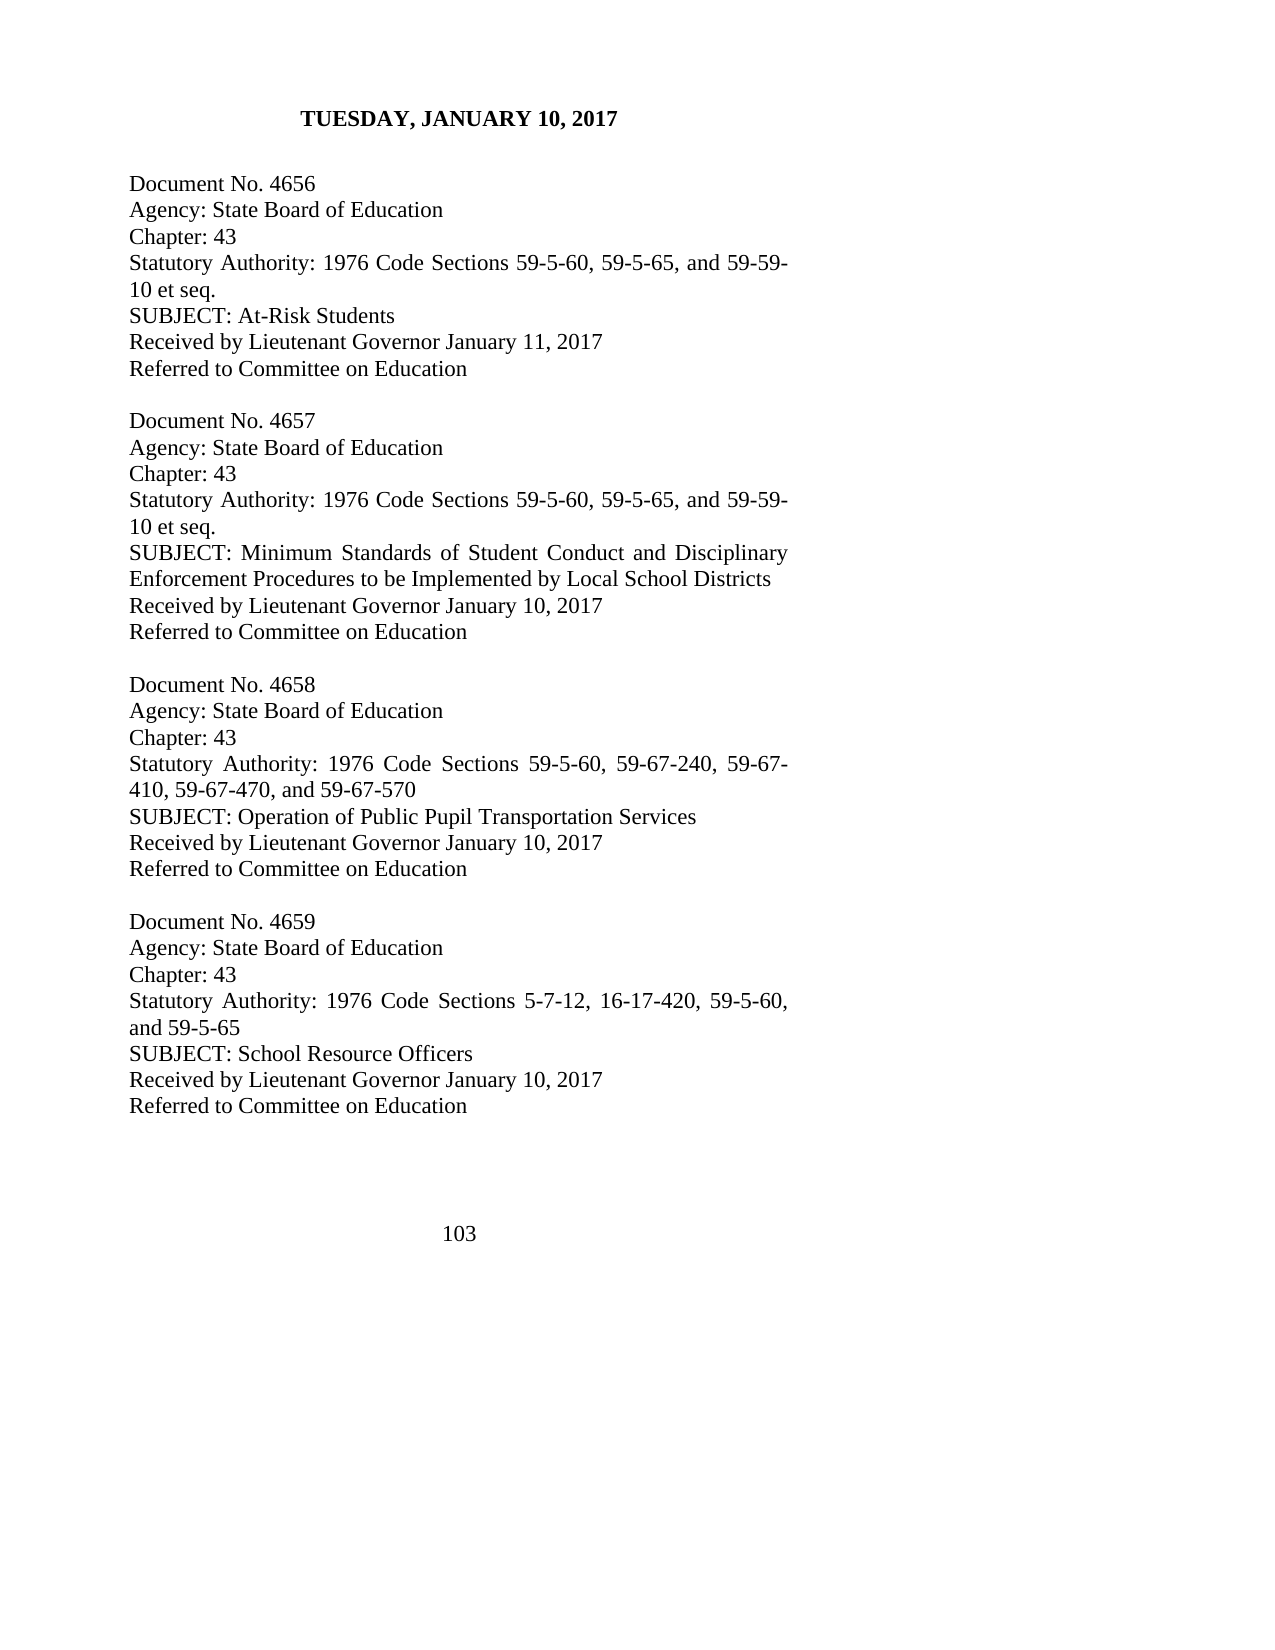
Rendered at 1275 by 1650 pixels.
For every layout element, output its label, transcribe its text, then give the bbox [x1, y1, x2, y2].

text Agency: State Board of Education [129, 697, 789, 724]
text Statutory Authority: 1976 Code Sections 59-5-60, 59-5-65, and 59-59-10 et seq. [129, 486, 789, 539]
text Chapter: 43 [129, 460, 789, 486]
text Received by Lieutenant Governor January 10, 2017 [129, 1066, 789, 1093]
text Chapter: 43 [129, 223, 789, 249]
text Chapter: 43 [129, 961, 789, 987]
text Statutory Authority: 1976 Code Sections 59-5-60, 59-5-65, and 59-59-10 et seq. [129, 249, 789, 302]
text SUBJECT: Operation of Public Pupil Transportation Services [129, 803, 789, 829]
text Referred to Committee on Education [129, 618, 789, 644]
text Referred to Committee on Education [129, 355, 789, 381]
text Chapter: 43 [129, 724, 789, 750]
text SUBJECT: School Resource Officers [129, 1040, 789, 1066]
text Statutory Authority: 1976 Code Sections 59-5-60, 59-67-240, 59-67-410, 59-67-470, and 59-67-570 [129, 750, 789, 803]
text Referred to Committee on Education [129, 1093, 789, 1119]
text Received by Lieutenant Governor January 10, 2017 [129, 592, 789, 618]
text Agency: State Board of Education [129, 934, 789, 961]
text SUBJECT: At-Risk Students [129, 302, 789, 328]
text Statutory Authority: 1976 Code Sections 5-7-12, 16-17-420, 59-5-60, and 59-5-65 [129, 987, 789, 1040]
text Document No. 4659 [129, 908, 789, 934]
text SUBJECT: Minimum Standards of Student Conduct and Disciplinary Enforcement Procedures to be Implemented by Local School Districts [129, 539, 789, 592]
text Received by Lieutenant Governor January 11, 2017 [129, 328, 789, 355]
text Referred to Committee on Education [129, 855, 789, 882]
text Agency: State Board of Education [129, 197, 789, 223]
text Received by Lieutenant Governor January 10, 2017 [129, 829, 789, 855]
text Document No. 4657 [129, 407, 789, 434]
text Document No. 4656 [129, 170, 789, 197]
text Agency: State Board of Education [129, 434, 789, 460]
text Document No. 4658 [129, 671, 789, 697]
